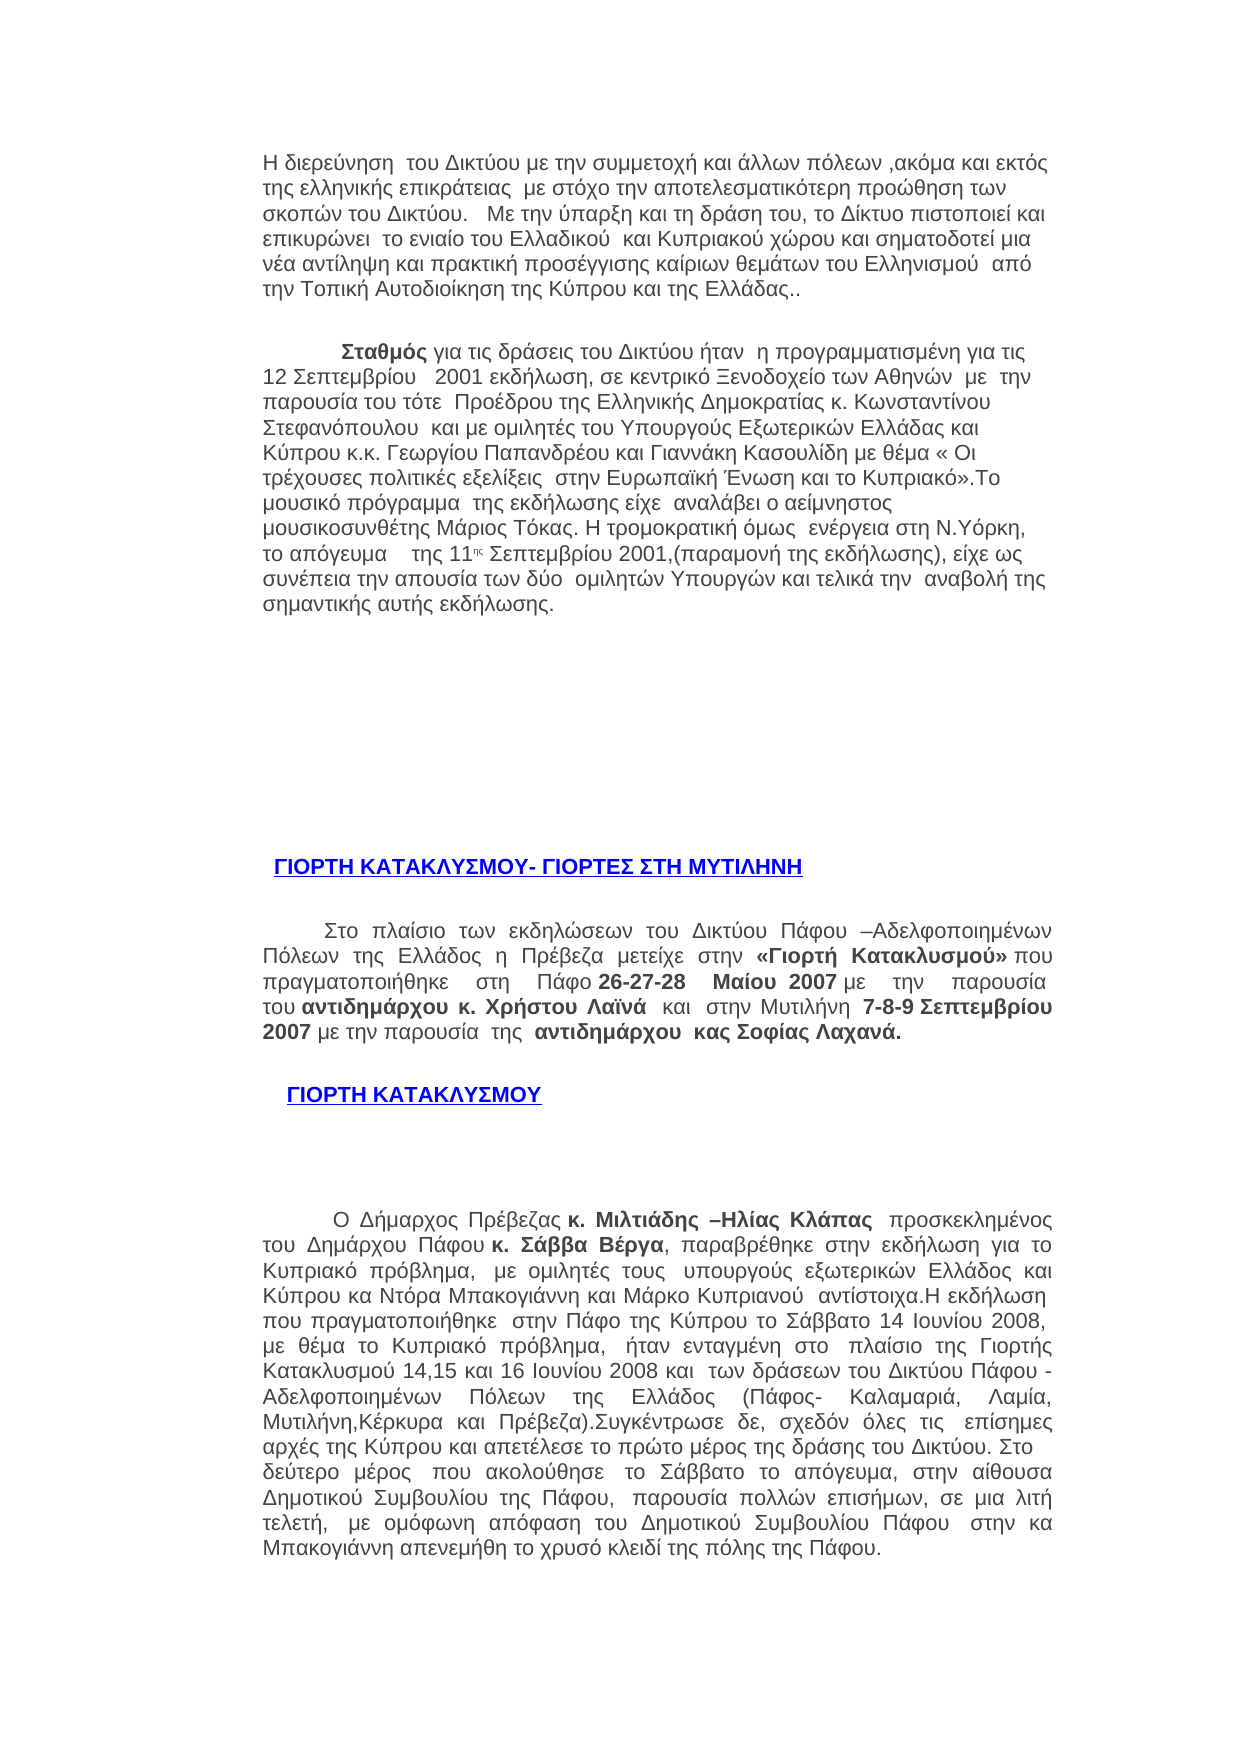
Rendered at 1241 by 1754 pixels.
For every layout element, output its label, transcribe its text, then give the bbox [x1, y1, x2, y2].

text ΓΙΟΡΤΗ ΚΑΤΑΚΛΥΣΜΟΥ- ΓΙΟΡΤΕΣ ΣΤΗ ΜΥΤΙΛΗΝΗ [262, 851, 1053, 881]
text ΓΙΟΡΤΗ ΚΑΤΑΚΛΥΣΜΟΥ [262, 1082, 1053, 1107]
text Σταθμός για τις δράσεις του Δικτύου ήταν η προγραμματισμένη για τις 12 Σεπτεμβρίου 2001 εκδήλωση, σε κεντρικό Ξενοδοχείο των Αθηνών με την παρουσία του τότε Προέδρου της Ελληνικής Δημοκρατίας κ. Κωνσταντίνου Στεφανόπουλου και με ομιλητές του Υπουργούς Εξωτερικών Ελλάδας και Κύπρου κ.κ. Γεωργίου Παπανδρέου και Γιαννάκη Κασουλίδη με θέμα « Οι τρέχουσες πολιτικές εξελίξεις στην Ευρωπαϊκή Ένωση και το Κυπριακό».Το μουσικό πρόγραμμα της εκδήλωσης είχε αναλάβει ο αείμνηστος μουσικοσυνθέτης Μάριος Τόκας. Η τρομοκρατική όμως ενέργεια στη Ν.Υόρκη, το απόγευμα της 11ης Σεπτεμβρίου 2001,(παραμονή της εκδήλωσης), είχε ως συνέπεια την απουσία των δύο ομιλητών Υπουργών και τελικά την αναβολή της σημαντικής αυτής εκδήλωσης. [262, 339, 1053, 616]
text Ο Δήμαρχος Πρέβεζας κ. Μιλτιάδης –Ηλίας Κλάπας προσκεκλημένος του Δημάρχου Πάφου κ. Σάββα Βέργα, παραβρέθηκε στην εκδήλωση για το Κυπριακό πρόβλημα, με ομιλητές τους υπουργούς εξωτερικών Ελλάδος και Κύπρου κα Ντόρα Μπακογιάννη και Μάρκο Κυπριανού αντίστοιχα.Η εκδήλωση που πραγματοποιήθηκε στην Πάφο της Κύπρου το Σάββατο 14 Ιουνίου 2008, με θέμα το Κυπριακό πρόβλημα, ήταν ενταγμένη στο πλαίσιο της Γιορτής Κατακλυσμού 14,15 και 16 Ιουνίου 2008 και των δράσεων του Δικτύου Πάφου - Αδελφοποιημένων Πόλεων της Ελλάδος (Πάφος- Καλαμαριά, Λαμία, Μυτιλήνη,Κέρκυρα και Πρέβεζα).Συγκέντρωσε δε, σχεδόν όλες τις επίσημες αρχές της Κύπρου και απετέλεσε το πρώτο μέρος της δράσης του Δικτύου. Στο δεύτερο μέρος που ακολούθησε το Σάββατο το απόγευμα, στην αίθουσα Δημοτικού Συμβουλίου της Πάφου, παρουσία πολλών επισήμων, σε μια λιτή τελετή, με ομόφωνη απόφαση του Δημοτικού Συμβουλίου Πάφου στην κα Μπακογιάννη απενεμήθη το χρυσό κλειδί της πόλης της Πάφου. [262, 1207, 1053, 1560]
text Στο πλαίσιο των εκδηλώσεων του Δικτύου Πάφου –Αδελφοποιημένων Πόλεων της Ελλάδος η Πρέβεζα μετείχε στην «Γιορτή Κατακλυσμού» που πραγματοποιήθηκε στη Πάφο 26-27-28 Μαίου 2007 με την παρουσία του αντιδημάρχου κ. Χρήστου Λαϊνά και στην Μυτιλήνη 7-8-9 Σεπτεμβρίου 2007 με την παρουσία της αντιδημάρχου κας Σοφίας Λαχανά. [262, 918, 1053, 1044]
text Η διερεύνηση του Δικτύου με την συμμετοχή και άλλων πόλεων ,ακόμα και εκτός της ελληνικής επικράτειας με στόχο την αποτελεσματικότερη προώθηση των σκοπών του Δικτύου. Με την ύπαρξη και τη δράση του, το Δίκτυο πιστοποιεί και επικυρώνει το ενιαίο του Ελλαδικού και Κυπριακού χώρου και σηματοδοτεί μια νέα αντίληψη και πρακτική προσέγγισης καίριων θεμάτων του Ελληνισμού από την Τοπική Αυτοδιοίκηση της Κύπρου και της Ελλάδας.. [262, 150, 1053, 301]
